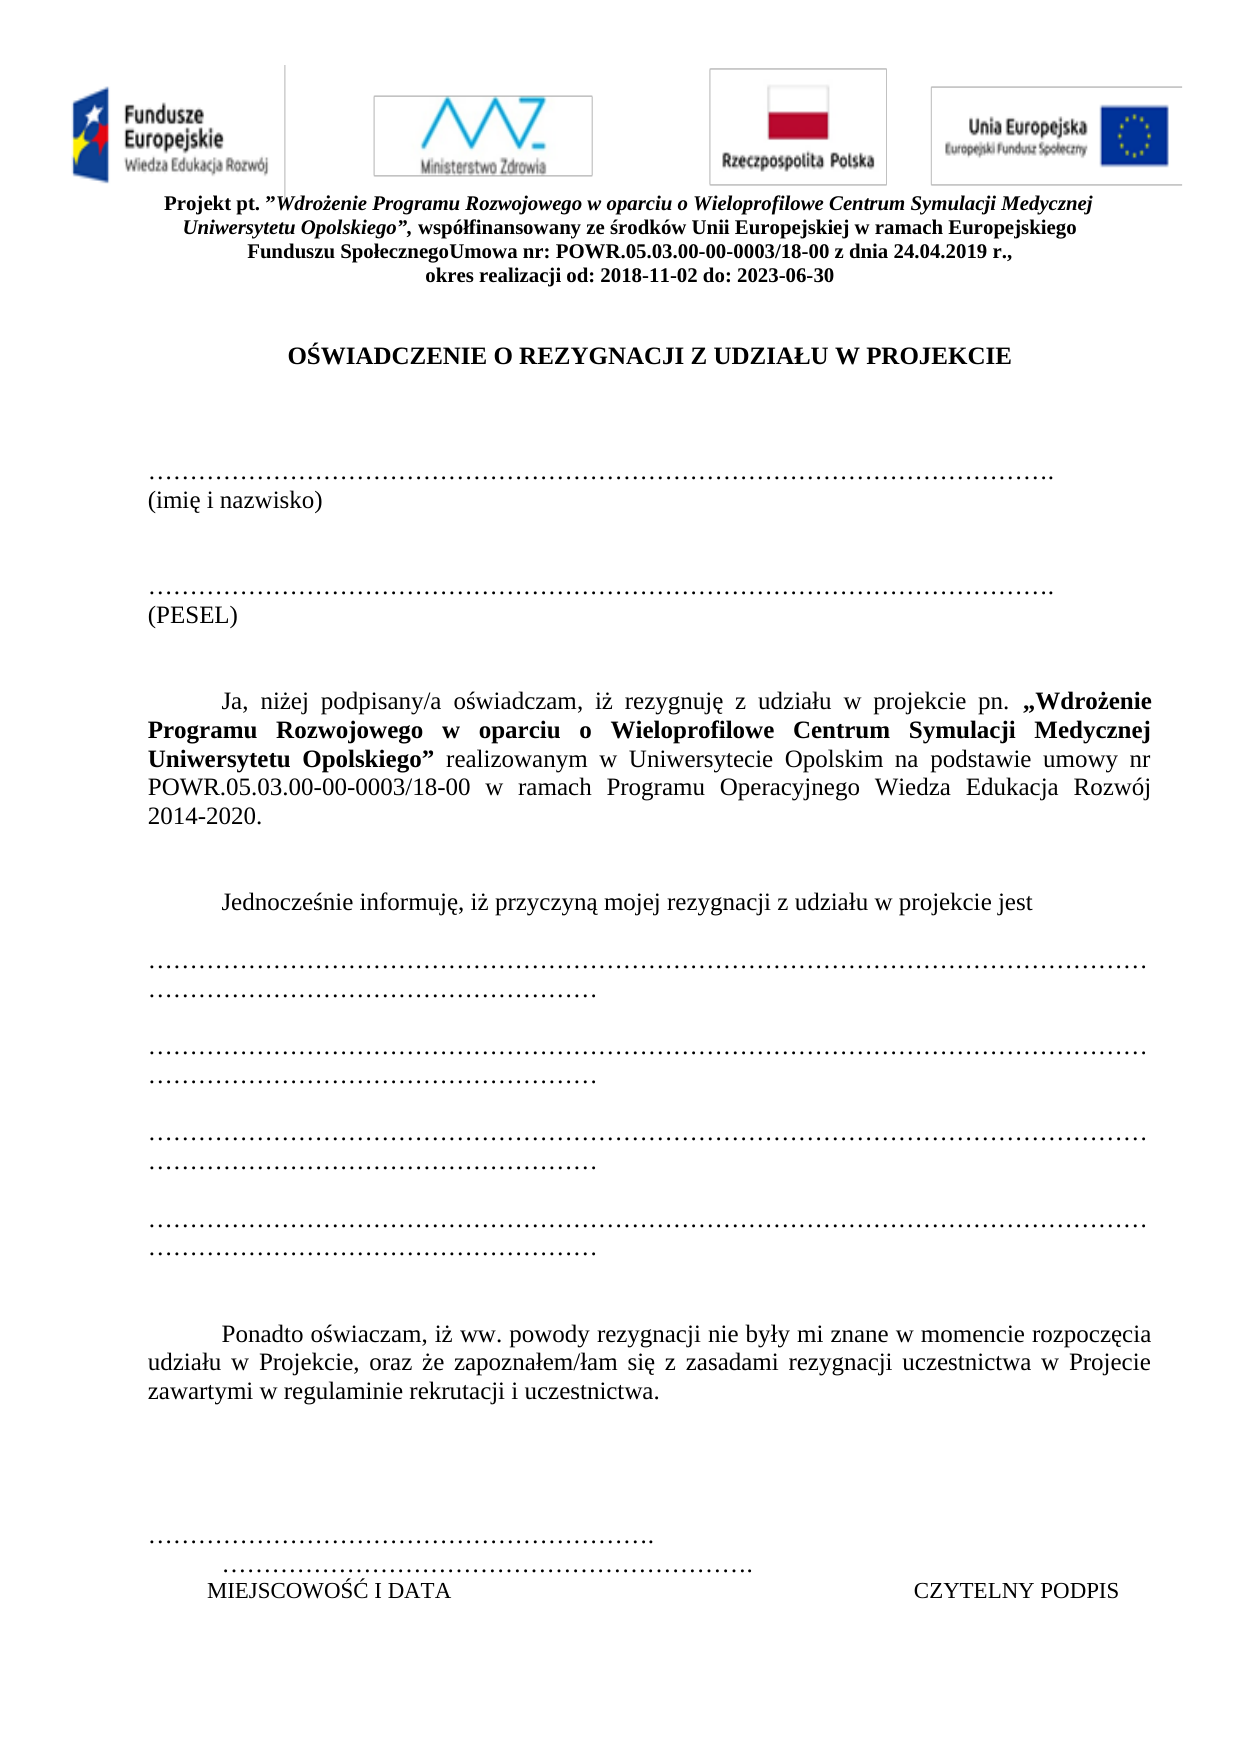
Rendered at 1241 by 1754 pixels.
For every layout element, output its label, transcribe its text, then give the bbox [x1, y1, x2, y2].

text (imię i nazwisko) [148, 485, 1152, 514]
picture [56, 65, 1183, 206]
text ……………………………………………………. ………………………………………………………. [148, 1520, 1152, 1577]
text ………………………………………………………………………………………………………………………………………………………… [148, 945, 1152, 1002]
text ………………………………………………………………………………………………………………………………………………………… [148, 1117, 1152, 1175]
text ………………………………………………………………………………………………………………………………………………………… [148, 1031, 1152, 1089]
text Ponadto oświaczam, iż ww. powody rezygnacji nie były mi znane w momencie rozpoczęcia udziału w Projekcie, oraz że zapoznałem/łam się z zasadami rezygnacji uczestnictwa w Projecie zawartymi w regulaminie rekrutacji i uczestnictwa. [148, 1319, 1152, 1405]
text OŚWIADCZENIE O REZYGNACJI Z UDZIAŁU W PROJEKCIE [148, 341, 1152, 370]
text Ja, niżej podpisany/a oświadczam, iż rezygnuję z udziału w projekcie pn. „Wdrożenie Programu Rozwojowego w oparciu o Wieloprofilowe Centrum Symulacji Medycznej Uniwersytetu Opolskiego” realizowanym w Uniwersytecie Opolskim na podstawie umowy nr POWR.05.03.00-00-0003/18-00 w ramach Programu Operacyjnego Wiedza Edukacja Rozwój 2014-2020. [148, 686, 1152, 830]
text Jednocześnie informuję, iż przyczyną mojej rezygnacji z udziału w projekcie jest [148, 887, 1152, 916]
text (PESEL) [148, 600, 1152, 629]
text ………………………………………………………………………………………………………………………………………………………… [148, 1204, 1152, 1261]
text ………………………………………………………………………………………………. [148, 571, 1152, 600]
text ………………………………………………………………………………………………. [148, 456, 1152, 485]
text MIEJSCOWOŚĆ I DATA CZYTELNY PODPIS [207, 1577, 1152, 1604]
